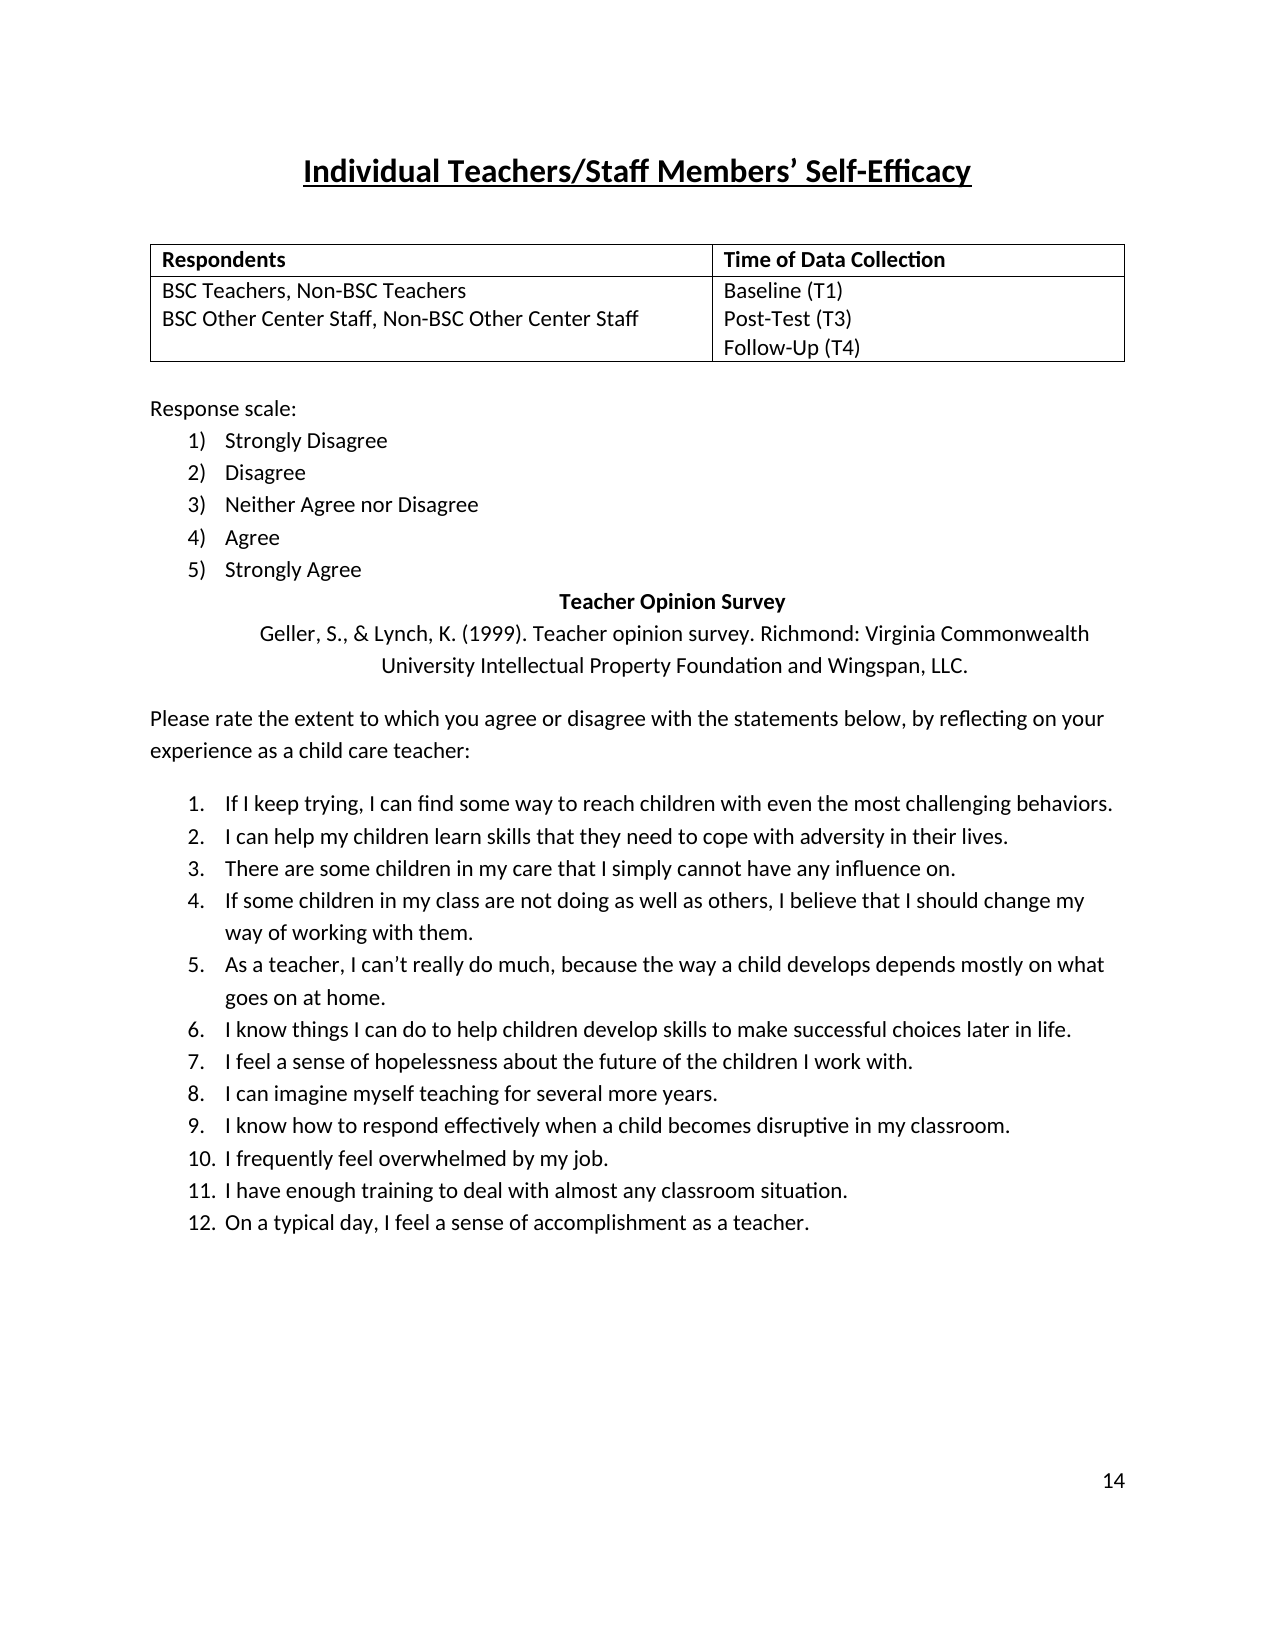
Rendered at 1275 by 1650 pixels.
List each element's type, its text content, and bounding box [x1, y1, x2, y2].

text Please rate the extent to which you agree or disagree with the statements below, by reflecting on your experience as a child care teacher: [150, 704, 1125, 764]
list On a typical day, I feel a sense of accomplishment as a teacher. [187, 1208, 1125, 1236]
list Neither Agree nor Disagree [187, 490, 1125, 518]
subtitle Individual Teachers/Staff Members’ Self-Efficacy [150, 150, 1125, 191]
table_header Respondents [151, 245, 712, 276]
list I frequently feel overwhelmed by my job. [187, 1144, 1125, 1172]
list Disagree [187, 458, 1125, 486]
list Strongly Disagree [187, 426, 1125, 454]
list I know how to respond effectively when a child becomes disruptive in my classroom. [187, 1111, 1125, 1139]
list As a teacher, I can’t really do much, because the way a child develops depends mostly on what goes on at home. [187, 951, 1125, 1011]
list Agree [187, 523, 1125, 551]
list I have enough training to deal with almost any classroom situation. [187, 1176, 1125, 1204]
table_cell BSC Teachers, Non-BSC Teachers BSC Other Center Staff, Non-BSC Other Center Staff [151, 277, 712, 361]
list There are some children in my care that I simply cannot have any influence on. [187, 854, 1125, 882]
list I know things I can do to help children develop skills to make successful choices later in life. [187, 1015, 1125, 1043]
list Strongly Agree [187, 555, 1125, 583]
list If I keep trying, I can find some way to reach children with even the most challenging behaviors. [187, 789, 1125, 818]
list I can imagine myself teaching for several more years. [187, 1079, 1125, 1107]
text Response scale: [150, 394, 1125, 422]
list If some children in my class are not doing as well as others, I believe that I should change my way of working with them. [187, 886, 1125, 946]
table_cell Baseline (T1) Post-Test (T3) Follow-Up (T4) [713, 277, 1124, 361]
list I can help my children learn skills that they need to cope with adversity in their lives. [187, 822, 1125, 850]
list Teacher Opinion Survey Geller, S., & Lynch, K. (1999). Teacher opinion survey. Richmond: Virginia Commonwealth University Intellectual Property Foundation and Wingspan, LLC. [225, 587, 1125, 679]
list I feel a sense of hopelessness about the future of the children I work with. [187, 1047, 1125, 1075]
table_header Time of Data Collection [713, 245, 1124, 276]
